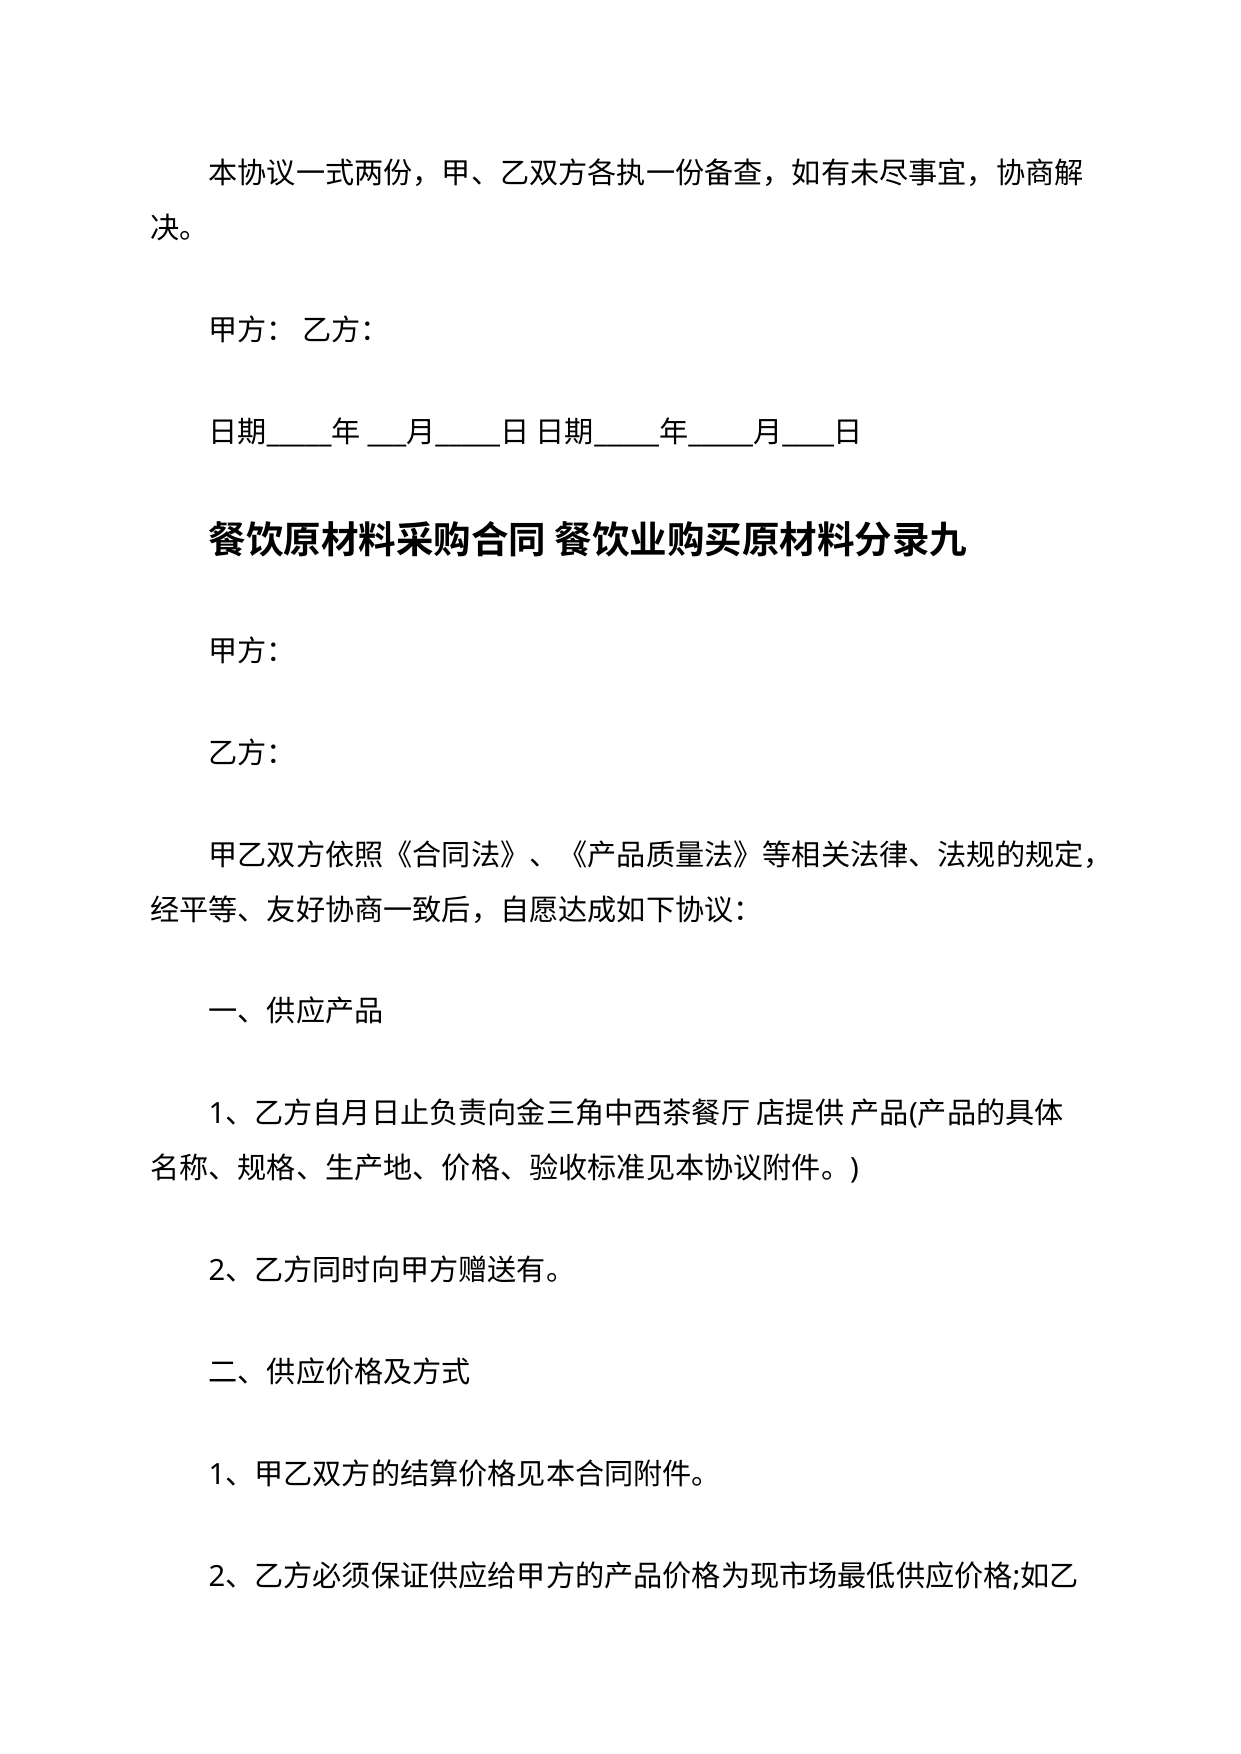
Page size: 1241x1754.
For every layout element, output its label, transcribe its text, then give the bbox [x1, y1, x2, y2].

text 乙方： [150, 729, 1090, 772]
text 1、甲乙双方的结算价格见本合同附件。 [150, 1451, 1090, 1493]
text 甲乙双方依照《合同法》、《产品质量法》等相关法律、法规的规定，经平等、友好协商一致后，自愿达成如下协议： [150, 831, 1090, 928]
text 日期_____年 ___月_____日 日期_____年_____月____日 [150, 408, 1090, 451]
text 餐饮原材料采购合同 餐饮业购买原材料分录九 [150, 510, 1090, 565]
text 一、供应产品 [150, 988, 1090, 1030]
text 2、乙方同时向甲方赠送有。 [150, 1247, 1090, 1289]
text 1、乙方自月日止负责向金三角中西茶餐厅 店提供 产品(产品的具体名称、规格、生产地、价格、验收标准见本协议附件。) [150, 1090, 1090, 1187]
text 甲方： [150, 628, 1090, 670]
text 甲方： 乙方： [150, 307, 1090, 349]
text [150, 1552, 1090, 1595]
text 二、供应价格及方式 [150, 1349, 1090, 1391]
text 本协议一式两份，甲、乙双方各执一份备查，如有未尽事宜，协商解决。 [150, 150, 1090, 247]
